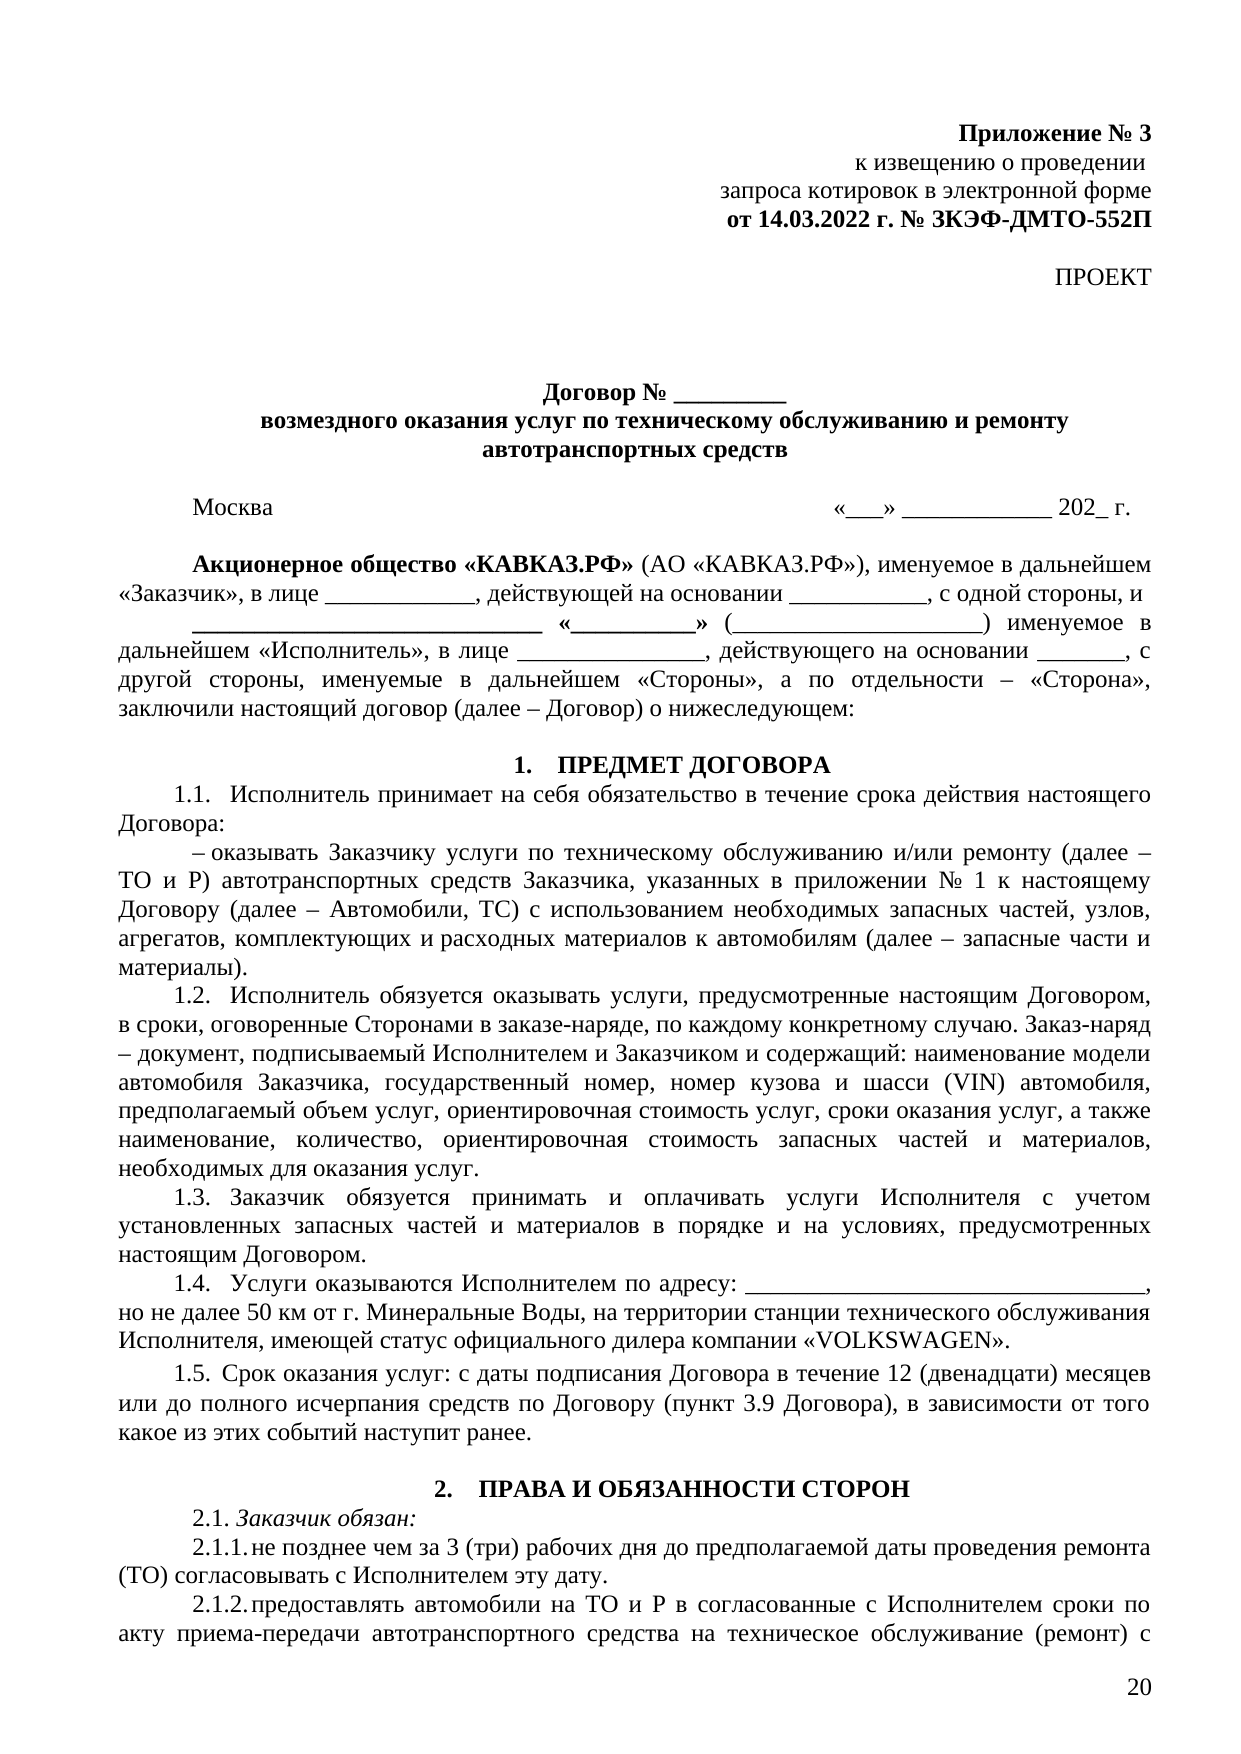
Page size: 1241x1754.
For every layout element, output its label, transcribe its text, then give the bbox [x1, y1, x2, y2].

list Исполнитель обязуется оказывать услуги, предусмотренные настоящим Договором, в сроки, оговоренные Сторонами в заказе-наряде, по каждому конкретному случаю. Заказ-наряд – документ, подписываемый Исполнителем и Заказчиком и содержащий: наименование модели автомобиля Заказчика, государственный номер, номер кузова и шасси (VIN) автомобиля, предполагаемый объем услуг, ориентировочная стоимость услуг, сроки оказания услуг, а также наименование, количество, ориентировочная стоимость запасных частей и материалов, необходимых для оказания услуг. [118, 981, 1152, 1182]
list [118, 1589, 1152, 1647]
list Заказчик обязуется принимать и оплачивать услуги Исполнителя с учетом установленных запасных частей и материалов в порядке и на условиях, предусмотренных настоящим Договором. [118, 1182, 1152, 1268]
text возмездного оказания услуг по техническому обслуживанию и ремонту автотранспортных средств [118, 406, 1152, 463]
text – оказывать Заказчику услуги по техническому обслуживанию и/или ремонту (далее – ТО и Р) автотранспортных средств Заказчика, указанных в приложении № 1 к настоящему Договору (далее – Автомобили, ТС) с использованием необходимых запасных частей, узлов, агрегатов, комплектующих и расходных материалов к автомобилям (далее – запасные части и материалы). [118, 837, 1152, 981]
text Приложение № 3 [118, 118, 1152, 147]
text от 14.03.2022 г. № ЗКЭФ-ДМТО-552П [118, 204, 1152, 233]
list не позднее чем за 3 (три) рабочих дня до предполагаемой даты проведения ремонта (ТО) согласовывать с Исполнителем эту дату. [118, 1532, 1152, 1589]
text Договор № _________ [118, 377, 1152, 406]
list Срок оказания услуг: с даты подписания Договора в течение 12 (двенадцати) месяцев или до полного исчерпания средств по Договору (пункт 3.9 Договора), в зависимости от того какое из этих событий наступит ранее. [118, 1354, 1152, 1445]
text Акционерное общество «КАВКАЗ.РФ» (АО «КАВКАЗ.РФ»), именуемое в дальнейшем «Заказчик», в лице ____________, действующей на основании ___________, с одной стороны, и [118, 549, 1152, 607]
list Заказчик обязан: [118, 1503, 1152, 1532]
text Москва «___» ____________ 202_ г. [118, 492, 1152, 521]
list ПРАВА И ОБЯЗАННОСТИ СТОРОН [118, 1474, 1152, 1503]
list Услуги оказываются Исполнителем по адресу: ________________________________, но не далее 50 км от г. Минеральные Воды, на территории станции технического обслуживания Исполнителя, имеющей статус официального дилера компании «VOLKSWAGEN». [118, 1268, 1152, 1354]
text ____________________________ «__________» (____________________) именуемое в дальнейшем «Исполнитель», в лице _______________, действующего на основании _______, с другой стороны, именуемые в дальнейшем «Стороны», а по отдельности – «Сторона», заключили настоящий договор (далее – Договор) о нижеследующем: [118, 607, 1152, 722]
text к извещению о проведении запроса котировок в электронной форме [118, 147, 1152, 204]
text ПРОЕКТ [708, 262, 1152, 291]
list ПРЕДМЕТ ДОГОВОРА [118, 751, 1152, 779]
list Исполнитель принимает на себя обязательство в течение срока действия настоящего Договора: [118, 779, 1152, 837]
